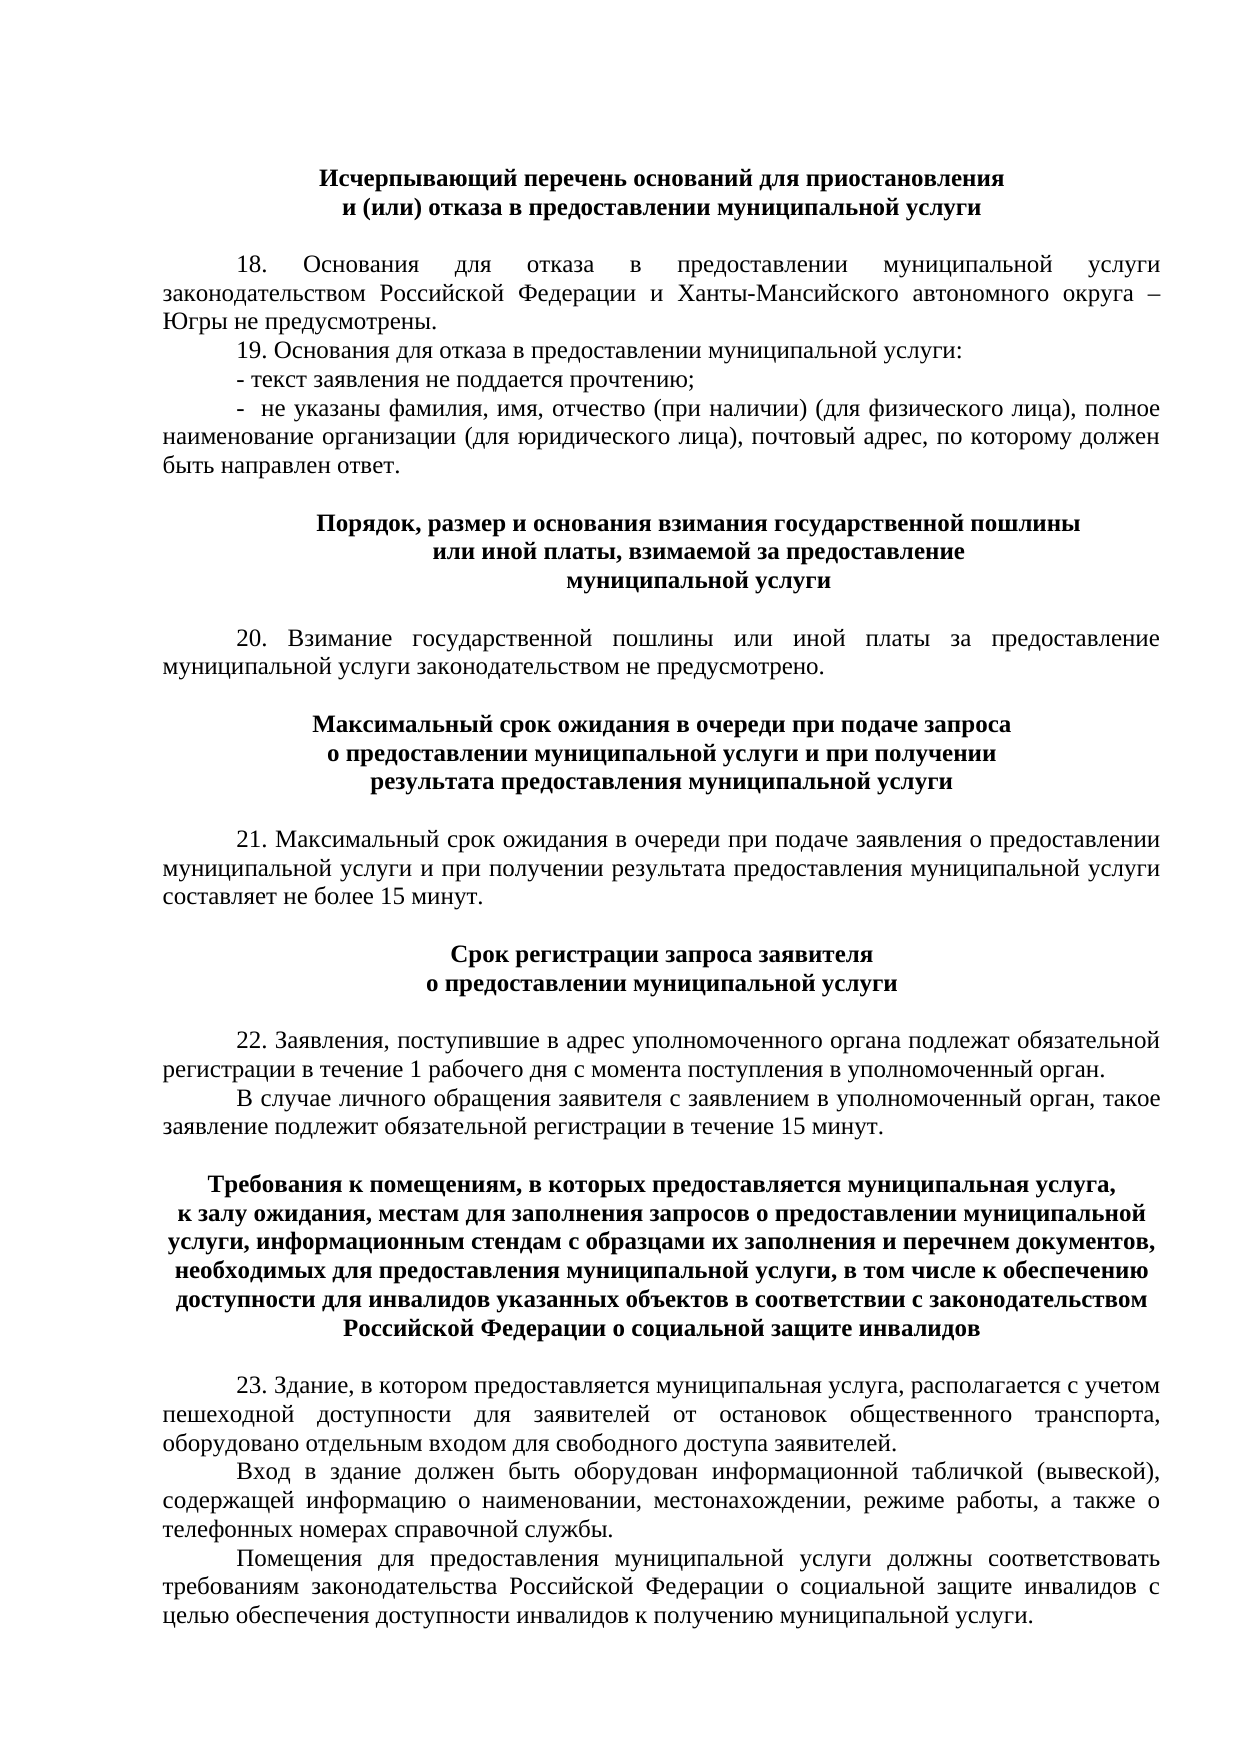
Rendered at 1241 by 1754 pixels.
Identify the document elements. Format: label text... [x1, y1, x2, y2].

text Исчерпывающий перечень оснований для приостановления [162, 163, 1161, 192]
text Вход в здание должен быть оборудован информационной табличкой (вывеской), содержащей информацию о наименовании, местонахождении, режиме работы, а также о телефонных номерах справочной службы. [162, 1456, 1161, 1543]
text Требования к помещениям, в которых предоставляется муниципальная услуга, [162, 1169, 1161, 1198]
text 19. Основания для отказа в предоставлении муниципальной услуги: [162, 335, 1161, 364]
text - не указаны фамилия, имя, отчество (при наличии) (для физического лица), полное наименование организации (для юридического лица), почтовый адрес, по которому должен быть направлен ответ. [162, 393, 1161, 479]
text - текст заявления не поддается прочтению; [162, 364, 1161, 393]
text результата предоставления муниципальной услуги [162, 766, 1161, 795]
text Помещения для предоставления муниципальной услуги должны соответствовать требованиям законодательства Российской Федерации о социальной защите инвалидов с целью обеспечения доступности инвалидов к получению муниципальной услуги. [162, 1543, 1161, 1629]
text о предоставлении муниципальной услуги и при получении [162, 738, 1161, 766]
text Срок регистрации запроса заявителя [162, 939, 1161, 968]
text или иной платы, взимаемой за предоставление [162, 536, 1161, 565]
text 21. Максимальный срок ожидания в очереди при подаче заявления о предоставлении муниципальной услуги и при получении результата предоставления муниципальной услуги составляет не более 15 минут. [162, 824, 1161, 910]
text муниципальной услуги [162, 565, 1161, 594]
text 22. Заявления, поступившие в адрес уполномоченного органа подлежат обязательной регистрации в течение 1 рабочего дня с момента поступления в уполномоченный орган. [162, 1025, 1161, 1083]
text 18. Основания для отказа в предоставлении муниципальной услуги законодательством Российской Федерации и Ханты-Мансийского автономного округа – Югры не предусмотрены. [162, 249, 1161, 335]
text и (или) отказа в предоставлении муниципальной услуги [162, 192, 1161, 221]
text 20. Взимание государственной пошлины или иной платы за предоставление муниципальной услуги законодательством не предусмотрено. [162, 623, 1161, 680]
text Порядок, размер и основания взимания государственной пошлины [162, 508, 1161, 536]
text 23. Здание, в котором предоставляется муниципальная услуга, располагается с учетом пешеходной доступности для заявителей от остановок общественного транспорта, оборудовано отдельным входом для свободного доступа заявителей. [162, 1370, 1161, 1456]
text Максимальный срок ожидания в очереди при подаче запроса [162, 709, 1161, 738]
text В случае личного обращения заявителя с заявлением в уполномоченный орган, такое заявление подлежит обязательной регистрации в течение 15 минут. [162, 1083, 1161, 1140]
text о предоставлении муниципальной услуги [162, 968, 1161, 996]
text к залу ожидания, местам для заполнения запросов о предоставлении муниципальной услуги, информационным стендам с образцами их заполнения и перечнем документов, необходимых для предоставления муниципальной услуги, в том числе к обеспечению доступности для инвалидов указанных объектов в соответствии с законодательством Российской Федерации о социальной защите инвалидов [162, 1198, 1161, 1341]
